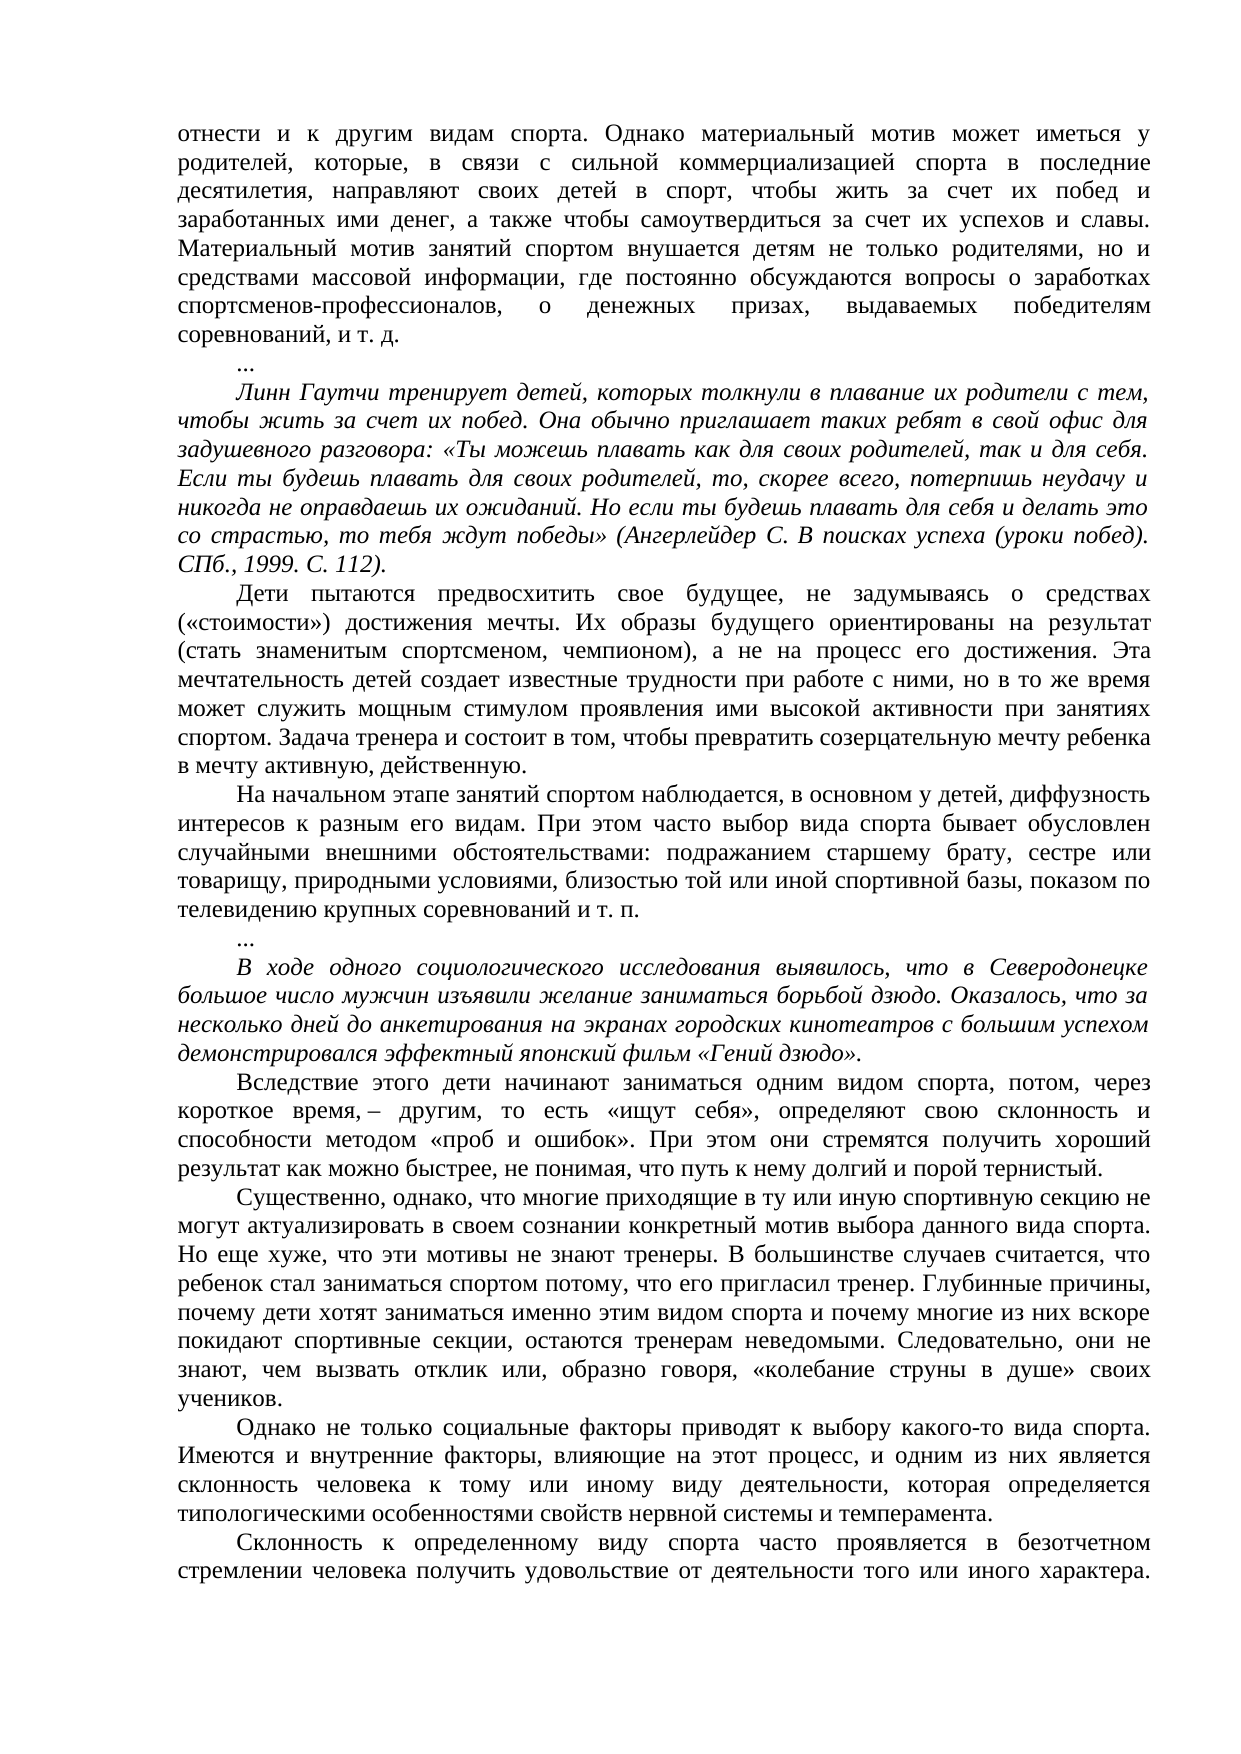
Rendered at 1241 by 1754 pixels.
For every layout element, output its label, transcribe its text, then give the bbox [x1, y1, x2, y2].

text Существенно, однако, что многие приходящие в ту или иную спортивную секцию не могут актуализировать в своем сознании конкретный мотив выбора данного вида спорта. Но еще хуже, что эти мотивы не знают тренеры. В большинстве случаев считается, что ребенок стал заниматься спортом потому, что его пригласил тренер. Глубинные причины, почему дети хотят заниматься именно этим видом спорта и почему многие из них вскоре покидают спортивные секции, остаются тренерам неведомыми. Следовательно, они не знают, чем вызвать отклик или, образно говоря, «колебание струны в душе» своих учеников. [177, 1182, 1152, 1412]
text На начальном этапе занятий спортом наблюдается, в основном у детей, диффузность интересов к разным его видам. При этом часто выбор вида спорта бывает обусловлен случайными внешними обстоятельствами: подражанием старшему брату, сестре или товарищу, природными условиями, близостью той или иной спортивной базы, показом по телевидению крупных соревнований и т. п. [177, 779, 1152, 923]
text ... [177, 348, 1152, 377]
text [177, 118, 1152, 348]
text ... [177, 923, 1152, 952]
text Дети пытаются предвосхитить свое будущее, не задумываясь о средствах («стоимости») достижения мечты. Их образы будущего ориентированы на результат (стать знаменитым спортсменом, чемпионом), а не на процесс его достижения. Эта мечтательность детей создает известные трудности при работе с ними, но в то же время может служить мощным стимулом проявления ими высокой активности при занятиях спортом. Задача тренера и состоит в том, чтобы превратить созерцательную мечту ребенка в мечту активную, действенную. [177, 578, 1152, 779]
text Однако не только социальные факторы приводят к выбору какого-то вида спорта. Имеются и внутренние факторы, влияющие на этот процесс, и одним из них является склонность человека к тому или иному виду деятельности, которая определяется типологическими особенностями свойств нервной системы и темперамента. [177, 1412, 1152, 1527]
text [177, 1527, 1152, 1584]
text В ходе одного социологического исследования выявилось, что в Северодонецке большое число мужчин изъявили желание заниматься борьбой дзюдо. Оказалось, что за несколько дней до анкетирования на экранах городских кинотеатров с большим успехом демонстрировался эффектный японский фильм «Гений дзюдо». [177, 952, 1152, 1067]
text Вследствие этого дети начинают заниматься одним видом спорта, потом, через короткое время, – другим, то есть «ищут себя», определяют свою склонность и способности методом «проб и ошибок». При этом они стремятся получить хороший результат как можно быстрее, не понимая, что путь к нему долгий и порой тернистый. [177, 1067, 1152, 1182]
text Линн Гаутчи тренирует детей, которых толкнули в плавание их родители с тем, чтобы жить за счет их побед. Она обычно приглашает таких ребят в свой офис для задушевного разговора: «Ты можешь плавать как для своих родителей, так и для себя. Если ты будешь плавать для своих родителей, то, скорее всего, потерпишь неудачу и никогда не оправдаешь их ожиданий. Но если ты будешь плавать для себя и делать это со страстью, то тебя ждут победы» (Ангерлейдер С. В поисках успеха (уроки побед). СПб., 1999. С. 112). [177, 377, 1152, 578]
